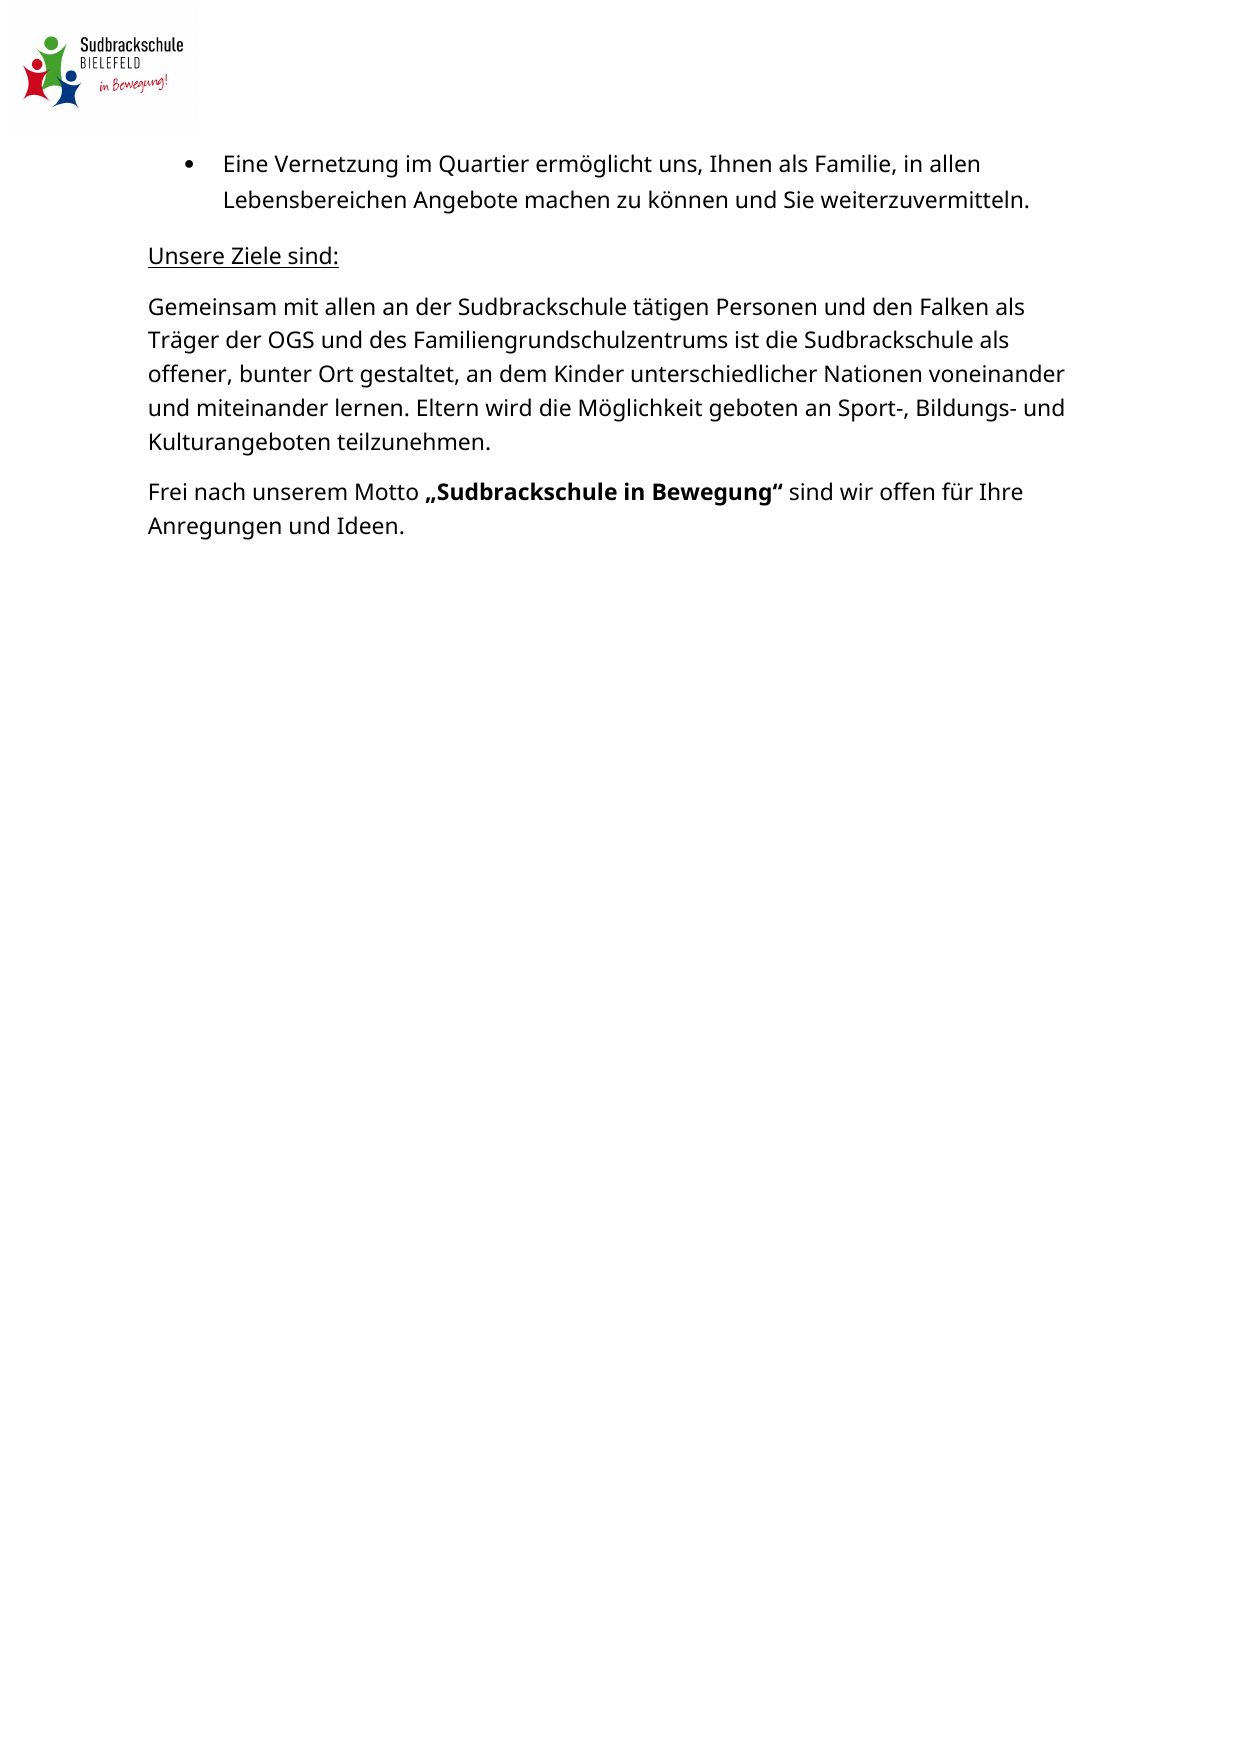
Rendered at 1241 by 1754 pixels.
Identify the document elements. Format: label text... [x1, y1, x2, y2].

text Frei nach unserem Motto „Sudbrackschule in Bewegung“ sind wir offen für Ihre Anregungen und Ideen. [148, 476, 1093, 541]
picture [7, 0, 199, 135]
text Unsere Ziele sind: [148, 240, 1093, 272]
text Gemeinsam mit allen an der Sudbrackschule tätigen Personen und den Falken als Träger der OGS und des Familiengrundschulzentrums ist die Sudbrackschule als offener, bunter Ort gestaltet, an dem Kinder unterschiedlicher Nationen voneinander und miteinander lernen. Eltern wird die Möglichkeit geboten an Sport-, Bildungs- und Kulturangeboten teilzunehmen. [148, 291, 1093, 457]
list Eine Vernetzung im Quartier ermöglicht uns, Ihnen als Familie, in allen Lebensbereichen Angebote machen zu können und Sie weiterzuvermitteln. [185, 148, 1093, 215]
